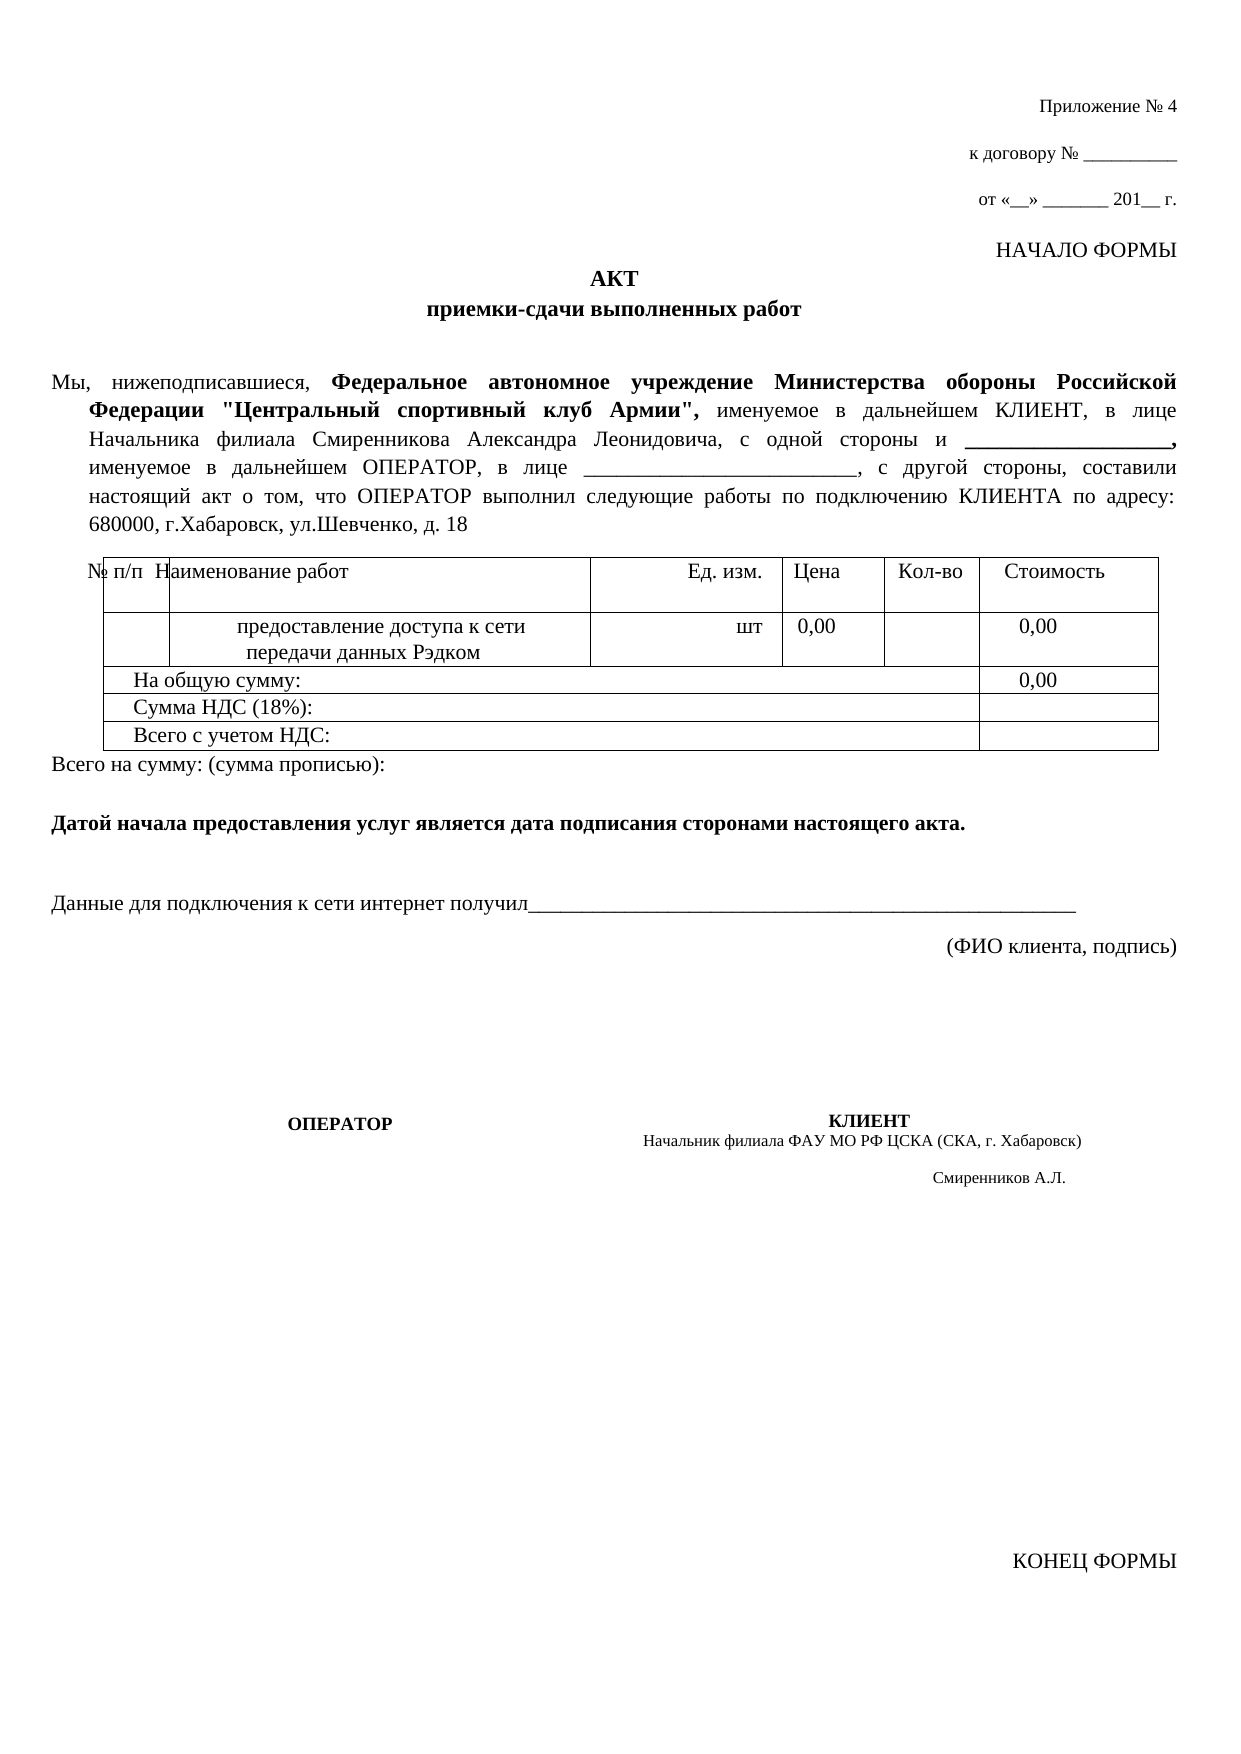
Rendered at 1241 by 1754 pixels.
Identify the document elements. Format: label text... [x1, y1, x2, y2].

table_header Ед. изм. [591, 558, 782, 612]
table_cell Всего с учетом НДС: [104, 722, 979, 750]
table_cell [980, 694, 1158, 721]
text КОНЕЦ ФОРМЫ [51, 1551, 1177, 1573]
table_header Кол-во [885, 558, 979, 612]
table_header Стоимость [980, 558, 1158, 612]
text Мы, нижеподписавшиеся, Федеральное автономное учреждение Министерства обороны Российской Федерации "Центральный спортивный клуб Армии", именуемое в дальнейшем КЛИЕНТ, в лице Начальника филиала Смиренникова Александра Леонидовича, с одной стороны и __________________, именуемое в дальнейшем ОПЕРАТОР, в лице _________________________, с другой стороны, составили настоящий акт о том, что ОПЕРАТОР выполнил следующие работы по подключению КЛИЕНТА по адресу: 680000, г.Хабаровск, ул.Шевченко, д. 18 [51, 366, 1177, 537]
table_cell 0,00 [980, 667, 1158, 693]
text Всего на сумму: (сумма прописью): [51, 754, 1177, 776]
table_cell Сумма НДС (18%): [104, 694, 979, 721]
text от «__» _______ 201__ г. [51, 188, 1177, 209]
table_header КЛИЕНТ Начальник филиала ФАУ МО РФ ЦСКА (СКА, г. Хабаровск) Смиренников А.Л. [659, 1112, 1151, 1199]
table_cell 0,00 [980, 613, 1158, 666]
table_cell шт [591, 613, 782, 666]
table_header ОПЕРАТОР [92, 1112, 659, 1199]
table_cell 1 [885, 613, 979, 666]
text к договору № __________ [51, 142, 1177, 163]
table_cell 0,00 [783, 613, 884, 666]
table_cell предоставление доступа к сети передачи данных Рэдком [170, 613, 590, 666]
table_header Цена [783, 558, 884, 612]
table_cell На общую сумму: [104, 667, 979, 693]
text Приложение № 4 [51, 95, 1177, 117]
text Датой начала предоставления услуг является дата подписания сторонами настоящего акта. [51, 813, 1177, 835]
table_cell [980, 722, 1158, 750]
table_header № п/п [104, 558, 169, 612]
table_cell 1 [104, 613, 169, 666]
text Данные для подключения к сети интернет получил [51, 893, 1177, 915]
text (ФИО клиента, подпись) [51, 936, 1177, 958]
table_header Наименование работ [170, 558, 590, 612]
text НАЧАЛО ФОРМЫ [51, 234, 1177, 263]
text приемки-сдачи выполненных работ [51, 293, 1177, 322]
text АКТ [51, 263, 1177, 293]
